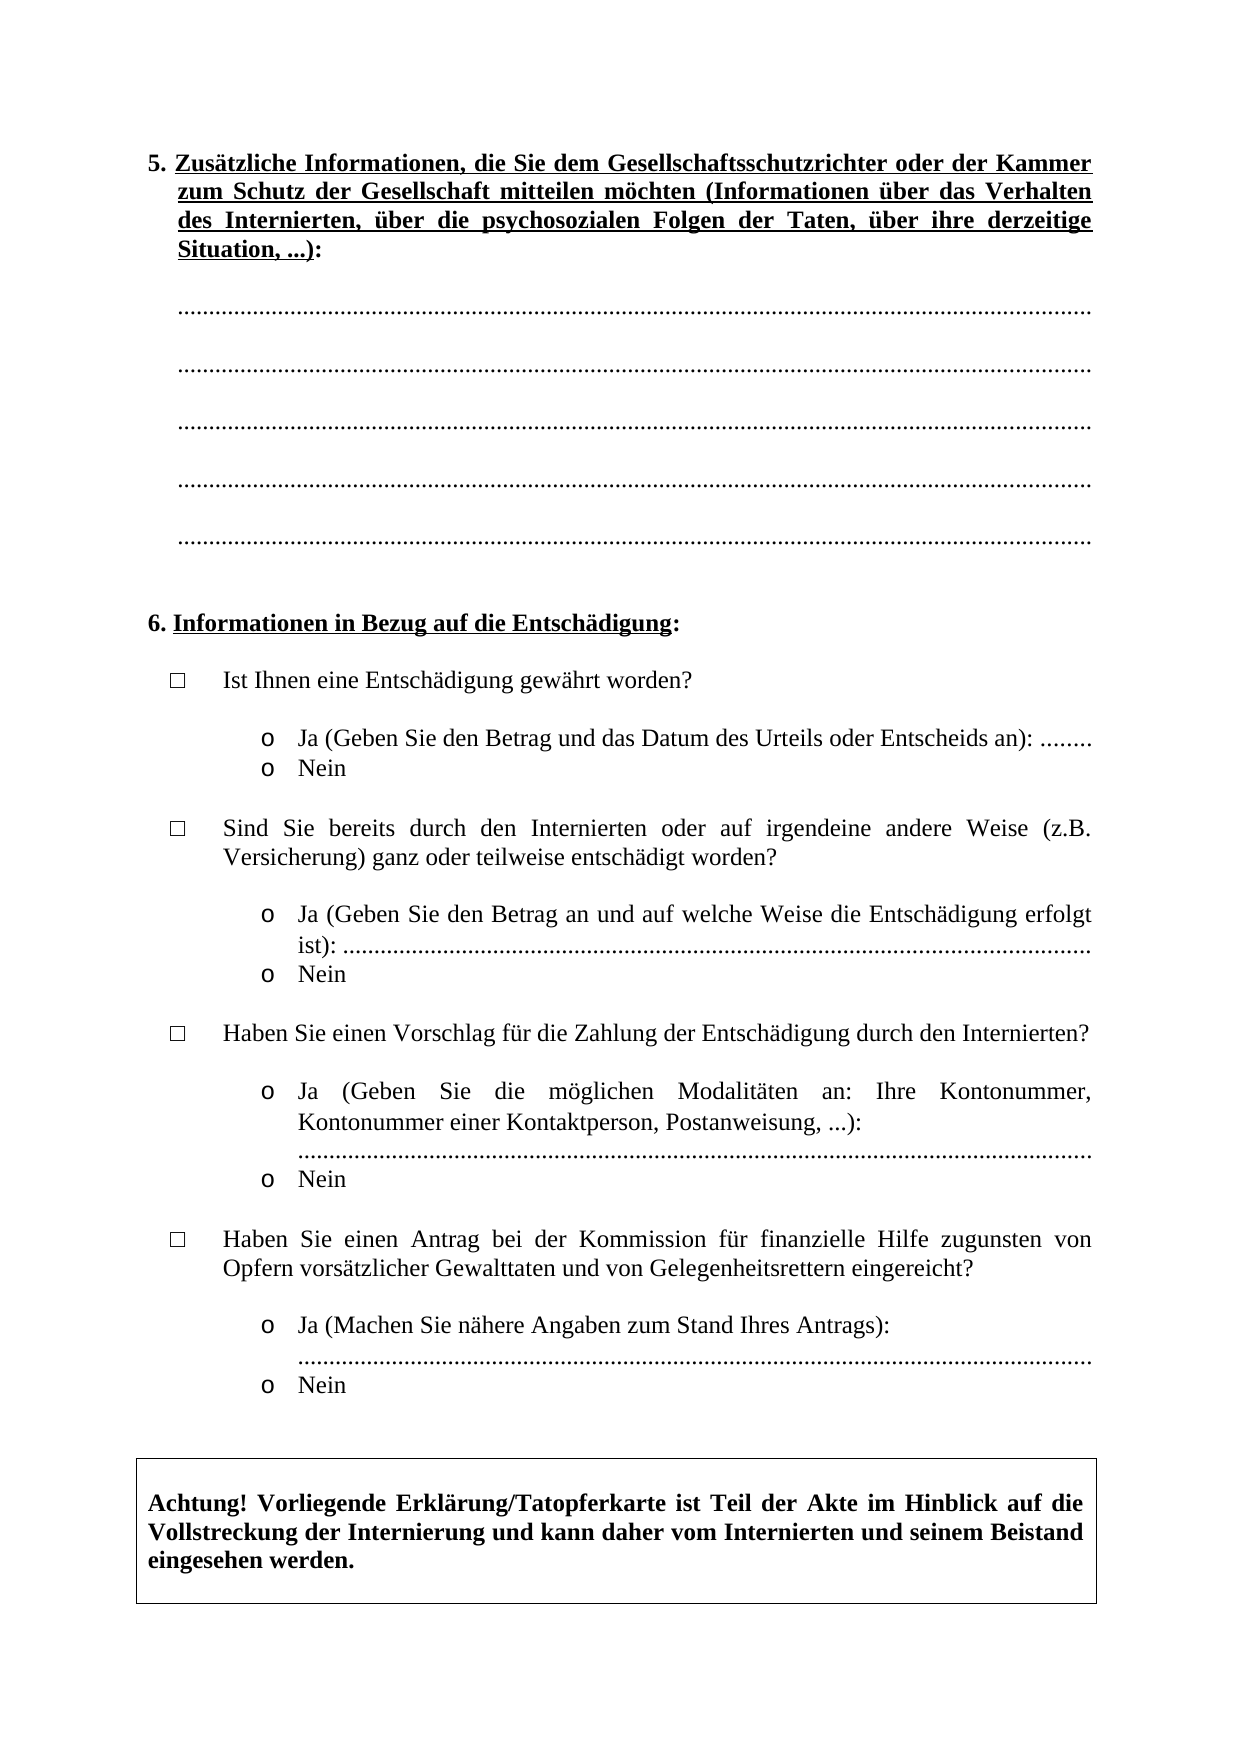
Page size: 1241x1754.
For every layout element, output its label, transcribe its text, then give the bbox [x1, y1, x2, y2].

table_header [137, 1459, 1096, 1603]
list Sind Sie bereits durch den Internierten oder auf irgendeine andere Weise (z.B. Versicherung) ganz oder teilweise entschädigt worden? [185, 813, 1093, 871]
list Ja (Machen Sie nähere Angaben zum Stand Ihres Antrags): [260, 1310, 1093, 1341]
list Nein [260, 959, 1093, 990]
list Nein [260, 1164, 1093, 1195]
list Ist Ihnen eine Entschädigung gewährt worden? [185, 665, 1093, 694]
list Ja (Geben Sie die möglichen Modalitäten an: Ihre Kontonummer, Kontonummer einer Kontaktperson, Postanweisung, ...): [260, 1076, 1093, 1136]
text 5. Zusätzliche Informationen, die Sie dem Gesellschaftsschutzrichter oder der Kammer zum Schutz der Gesellschaft mitteilen möchten (Informationen über das Verhalten des Internierten, über die psychosozialen Folgen der Taten, über ihre derzeitige Situation, ...): [148, 148, 1093, 263]
list Ja (Geben Sie den Betrag und das Datum des Urteils oder Entscheids an): [260, 723, 1093, 753]
list Nein [260, 1370, 1093, 1401]
list Nein [260, 753, 1093, 784]
list Ja (Geben Sie den Betrag an und auf welche Weise die Entschädigung erfolgt ist): [260, 899, 1093, 959]
list Haben Sie einen Vorschlag für die Zahlung der Entschädigung durch den Internierten? [185, 1018, 1093, 1047]
text 6. Informationen in Bezug auf die Entschädigung: [148, 608, 1093, 636]
list Haben Sie einen Antrag bei der Kommission für finanzielle Hilfe zugunsten von Opfern vorsätzlicher Gewalttaten und von Gelegenheitsrettern eingereicht? [185, 1224, 1093, 1281]
